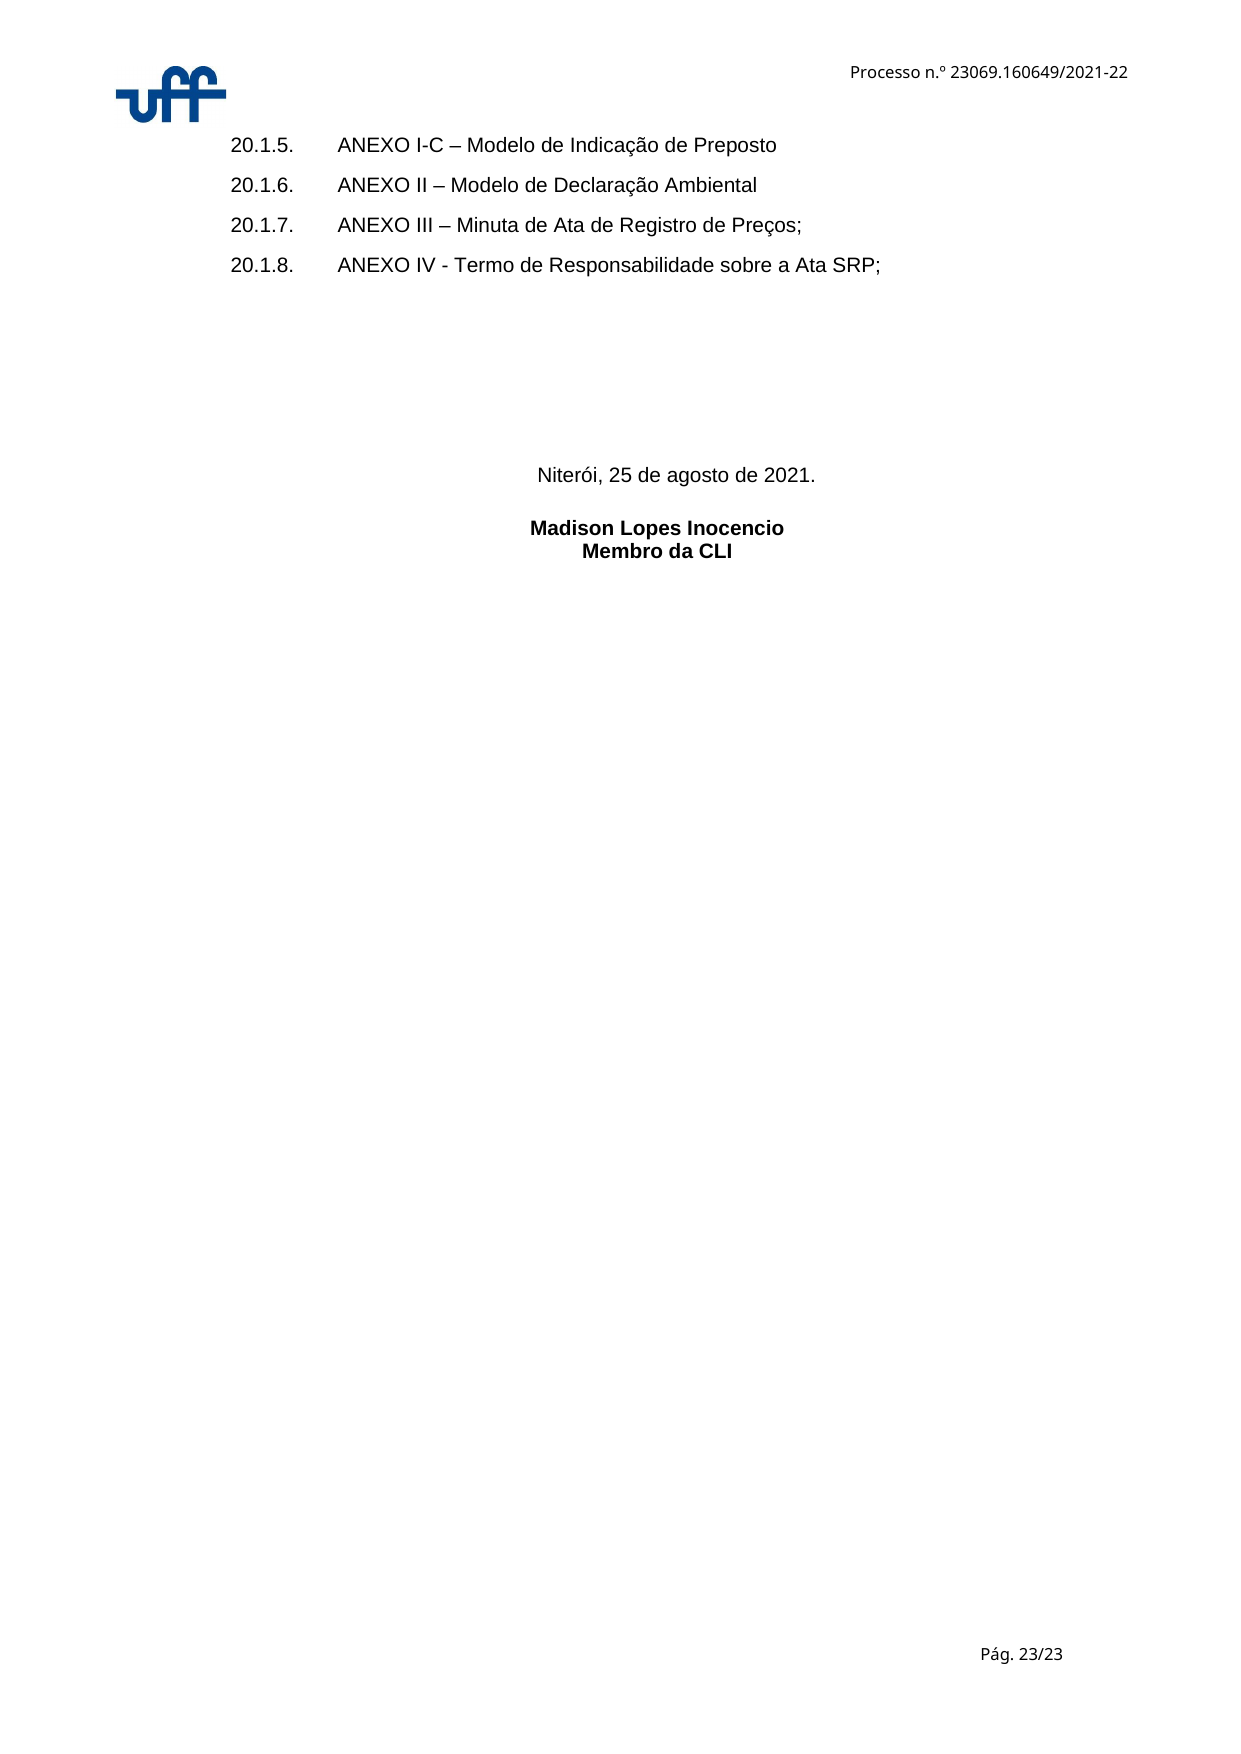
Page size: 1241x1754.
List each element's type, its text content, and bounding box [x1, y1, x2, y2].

text Niterói, 25 de agosto de 2021. [150, 463, 1129, 487]
text Membro da CLI [112, 539, 1128, 563]
list ANEXO III – Minuta de Ata de Registro de Preços; [230, 213, 1128, 237]
list ANEXO II – Modelo de Declaração Ambiental [230, 173, 1128, 197]
picture [114, 66, 227, 128]
text Madison Lopes Inocencio [112, 515, 1128, 539]
list ANEXO I-C – Modelo de Indicação de Preposto [230, 133, 1128, 157]
list ANEXO IV - Termo de Responsabilidade sobre a Ata SRP; [230, 253, 1128, 277]
